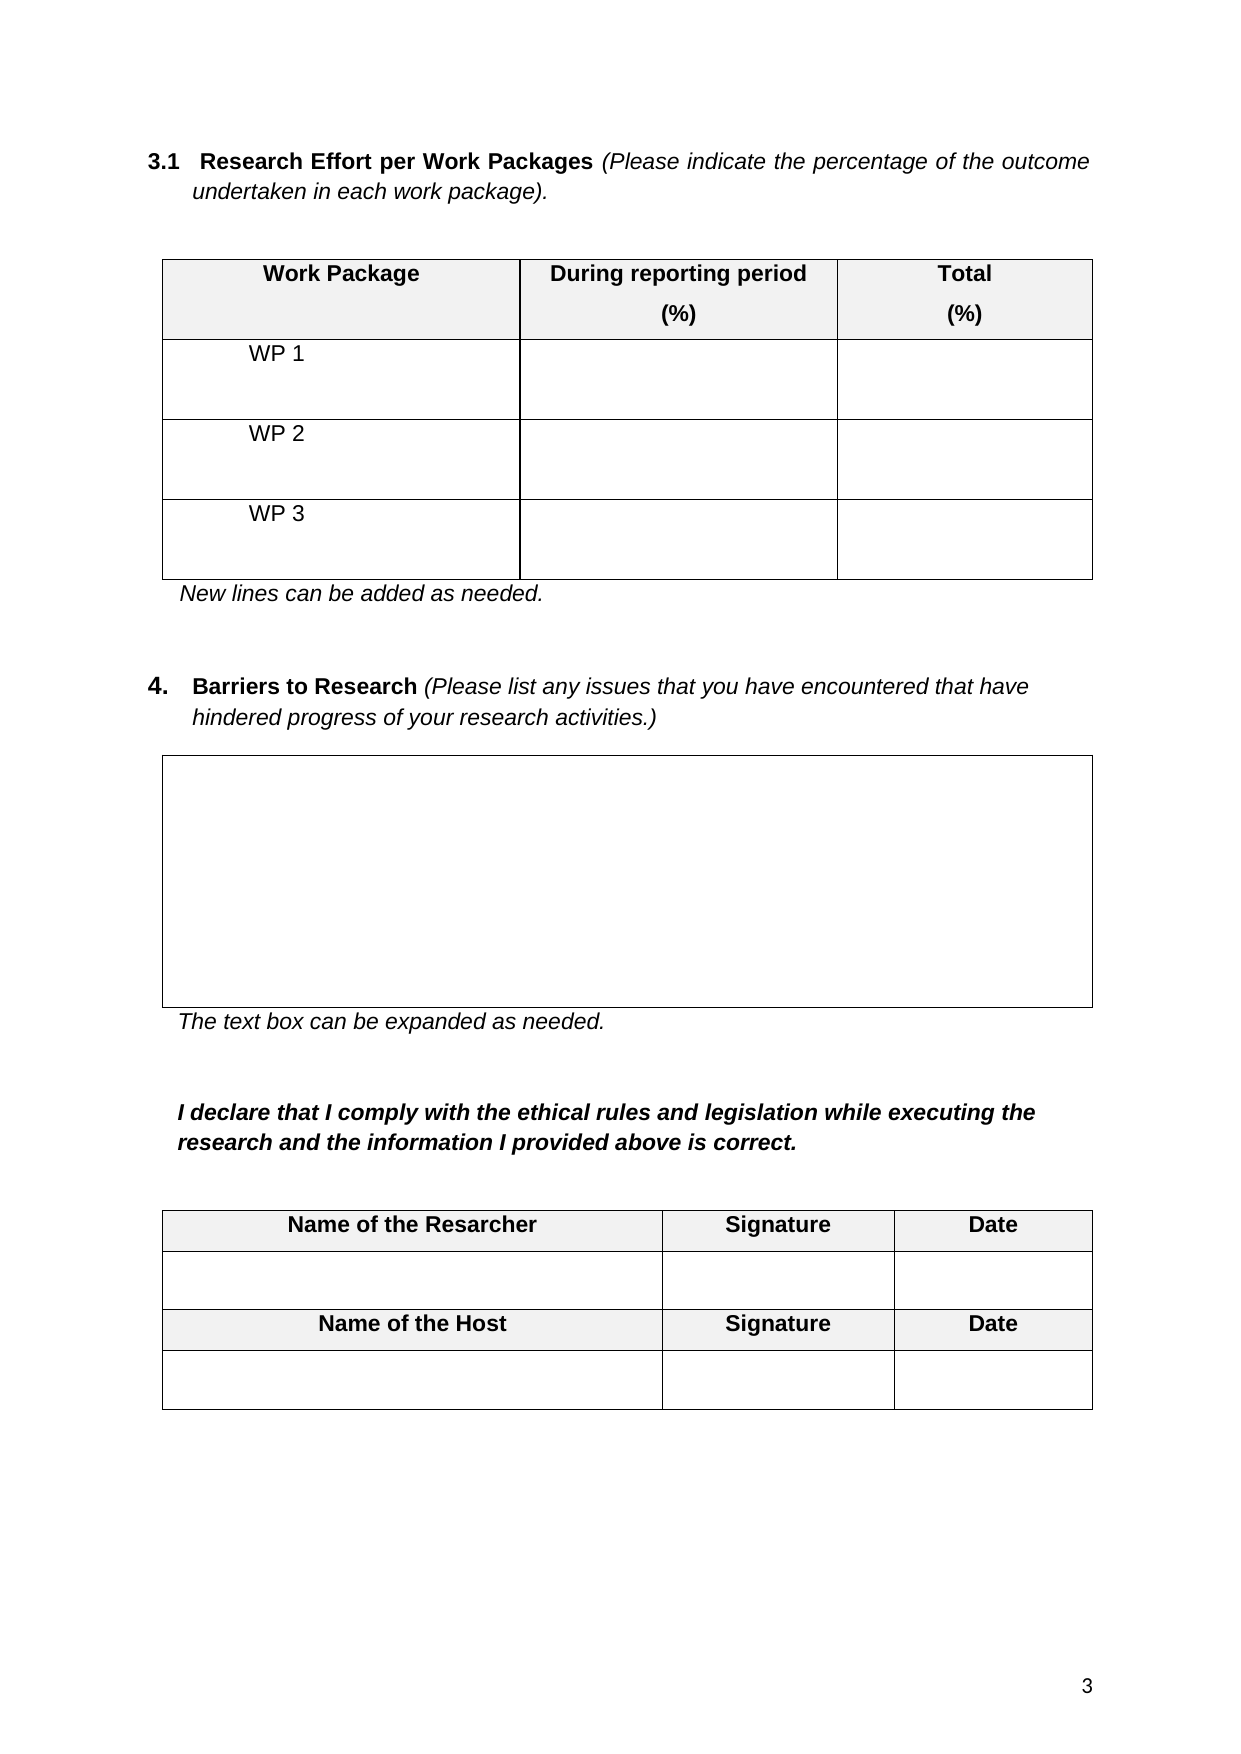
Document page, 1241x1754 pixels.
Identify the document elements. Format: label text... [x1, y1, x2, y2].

table_header Date [895, 1211, 1092, 1251]
table_cell [521, 340, 837, 419]
table_cell [663, 1252, 894, 1309]
table_cell [163, 1252, 662, 1309]
table_cell [163, 1351, 662, 1409]
table_header Signature [663, 1211, 894, 1251]
table_cell [895, 1351, 1092, 1409]
table_cell Name of the Host [163, 1310, 662, 1350]
table_cell [521, 500, 837, 579]
list I declare that I comply with the ethical rules and legislation while executing the research and the information I provided above is correct. [177, 1098, 1092, 1155]
table_header During reporting period (%) [521, 260, 837, 339]
table_cell [521, 420, 837, 499]
table_cell [663, 1351, 894, 1409]
table_cell Signature [663, 1310, 894, 1350]
table_cell WP 2 [163, 420, 519, 499]
table_cell [838, 340, 1092, 419]
table_cell WP 3 [163, 500, 519, 579]
table_header Total (%) [838, 260, 1092, 339]
table_cell Date [895, 1310, 1092, 1350]
table_header Work Package [163, 260, 519, 339]
table_header [163, 756, 1092, 1007]
table_header Name of the Resarcher [163, 1211, 662, 1251]
list Research Effort per Work Packages (Please indicate the percentage of the outcome undertaken in each work package). [148, 148, 1092, 204]
list Barriers to Research (Please list any issues that you have encountered that have hindered progress of your research activities.) [148, 671, 1092, 730]
list The text box can be expanded as needed. [177, 1008, 1092, 1034]
list New lines can be added as needed. [148, 580, 1092, 607]
table_cell [838, 500, 1092, 579]
table_cell [838, 420, 1092, 499]
table_cell WP 1 [163, 340, 519, 419]
table_cell [895, 1252, 1092, 1309]
